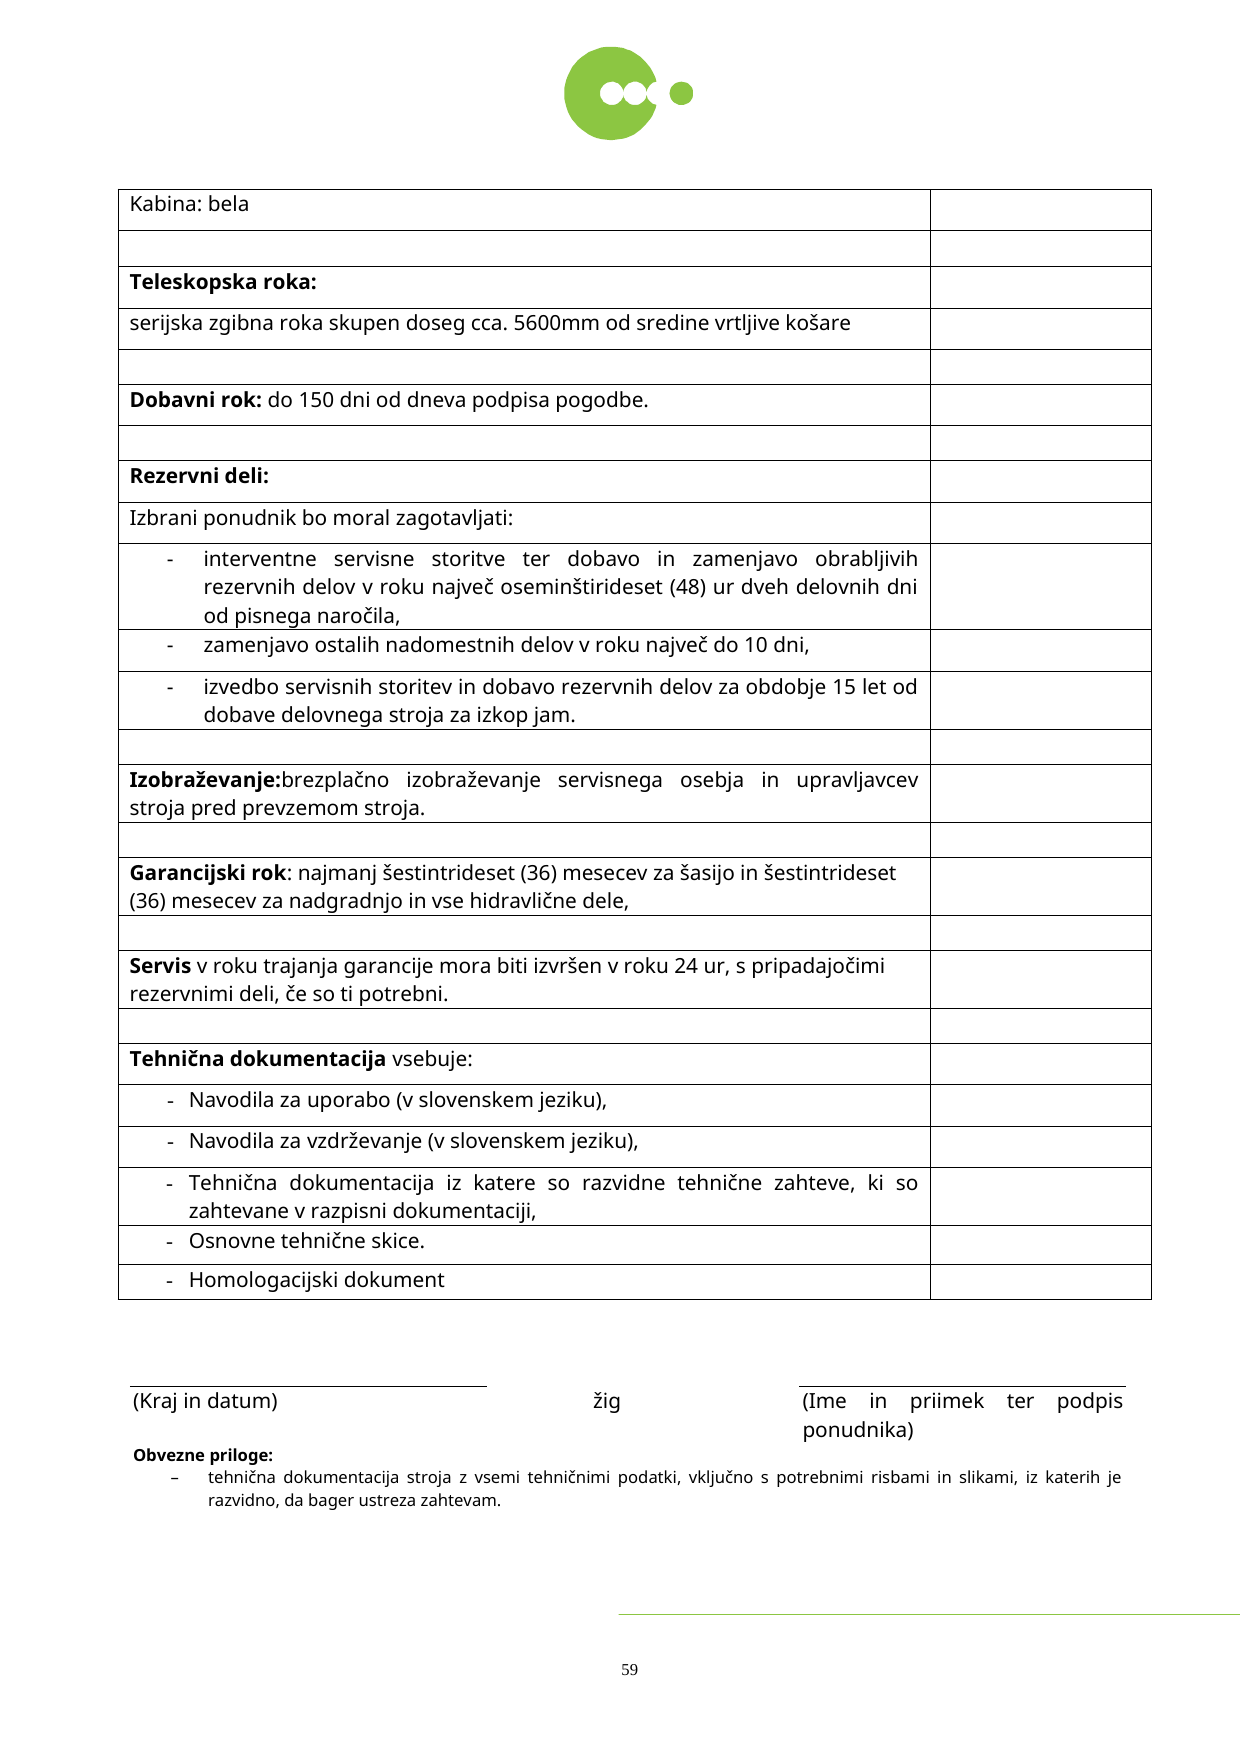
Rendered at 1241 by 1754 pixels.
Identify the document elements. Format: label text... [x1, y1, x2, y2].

table_cell Tehnična dokumentacija vsebuje: [119, 1044, 930, 1084]
table_cell [931, 858, 1151, 915]
table_header (Kraj in datum) [130, 1387, 487, 1443]
table_cell Rezervni deli: [119, 461, 930, 502]
table_cell [931, 1044, 1151, 1084]
table_cell Dobavni rok: do 150 dni od dneva podpisa pogodbe. [119, 385, 930, 425]
table_cell [119, 426, 930, 460]
table_cell [931, 730, 1151, 764]
table_header (Ime in priimek ter podpis ponudnika) [799, 1387, 1126, 1443]
table_cell [931, 1009, 1151, 1043]
table_cell [119, 823, 930, 857]
table_cell [931, 1265, 1151, 1299]
table_cell serijska zgibna roka skupen doseg cca. 5600mm od sredine vrtljive košare [119, 309, 930, 349]
table_cell [931, 544, 1151, 629]
table_cell [931, 267, 1151, 307]
table_cell [931, 231, 1151, 266]
table_cell [119, 231, 930, 266]
table_cell Tehnična dokumentacija iz katere so razvidne tehnične zahteve, ki so zahtevane v razpisni dokumentaciji, [119, 1168, 930, 1225]
table_cell Kabina: bela [119, 190, 930, 230]
table_cell [931, 916, 1151, 950]
table_cell [931, 823, 1151, 857]
table_cell Servis v roku trajanja garancije mora biti izvršen v roku 24 ur, s pripadajočimi rezervnimi deli, če so ti potrebni. [119, 951, 930, 1008]
table_cell Izobraževanje:brezplačno izobraževanje servisnega osebja in upravljavcev stroja pred prevzemom stroja. [119, 765, 930, 822]
table_cell [931, 630, 1151, 671]
table_cell [931, 503, 1151, 543]
table_cell [931, 190, 1151, 230]
table_cell [931, 1127, 1151, 1167]
table_cell interventne servisne storitve ter dobavo in zamenjavo obrabljivih rezervnih delov v roku največ oseminštirideset (48) ur dveh delovnih dni od pisnega naročila, [119, 544, 930, 629]
table_cell [931, 385, 1151, 425]
text Obvezne priloge: [133, 1443, 1122, 1466]
table_cell Homologacijski dokument [119, 1265, 930, 1299]
table_cell [931, 350, 1151, 384]
table_cell Osnovne tehnične skice. [119, 1226, 930, 1264]
table_cell [119, 916, 930, 950]
table_cell [931, 1226, 1151, 1264]
table_cell Izbrani ponudnik bo moral zagotavljati: [119, 503, 930, 543]
table_cell Navodila za vzdrževanje (v slovenskem jeziku), [119, 1127, 930, 1167]
table_cell [931, 672, 1151, 729]
table_cell [931, 309, 1151, 349]
table_header žig [487, 1386, 799, 1443]
table_cell zamenjavo ostalih nadomestnih delov v roku največ do 10 dni, [119, 630, 930, 671]
table_cell Garancijski rok: najmanj šestintrideset (36) mesecev za šasijo in šestintrideset (36) mesecev za nadgradnjo in vse hidravlične dele, [119, 858, 930, 915]
table_cell [931, 1085, 1151, 1126]
table_cell [931, 765, 1151, 822]
table_cell [931, 426, 1151, 460]
table_cell izvedbo servisnih storitev in dobavo rezervnih delov za obdobje 15 let od dobave delovnega stroja za izkop jam. [119, 672, 930, 729]
table_cell [119, 1009, 930, 1043]
table_cell [119, 730, 930, 764]
table_cell Navodila za uporabo (v slovenskem jeziku), [119, 1085, 930, 1126]
table_cell [931, 1168, 1151, 1225]
table_cell [119, 350, 930, 384]
list tehnična dokumentacija stroja z vsemi tehničnimi podatki, vključno s potrebnimi risbami in slikami, iz katerih je razvidno, da bager ustreza zahtevam. [170, 1466, 1122, 1512]
table_cell [931, 951, 1151, 1008]
table_cell [931, 461, 1151, 502]
table_cell Teleskopska roka: [119, 267, 930, 307]
